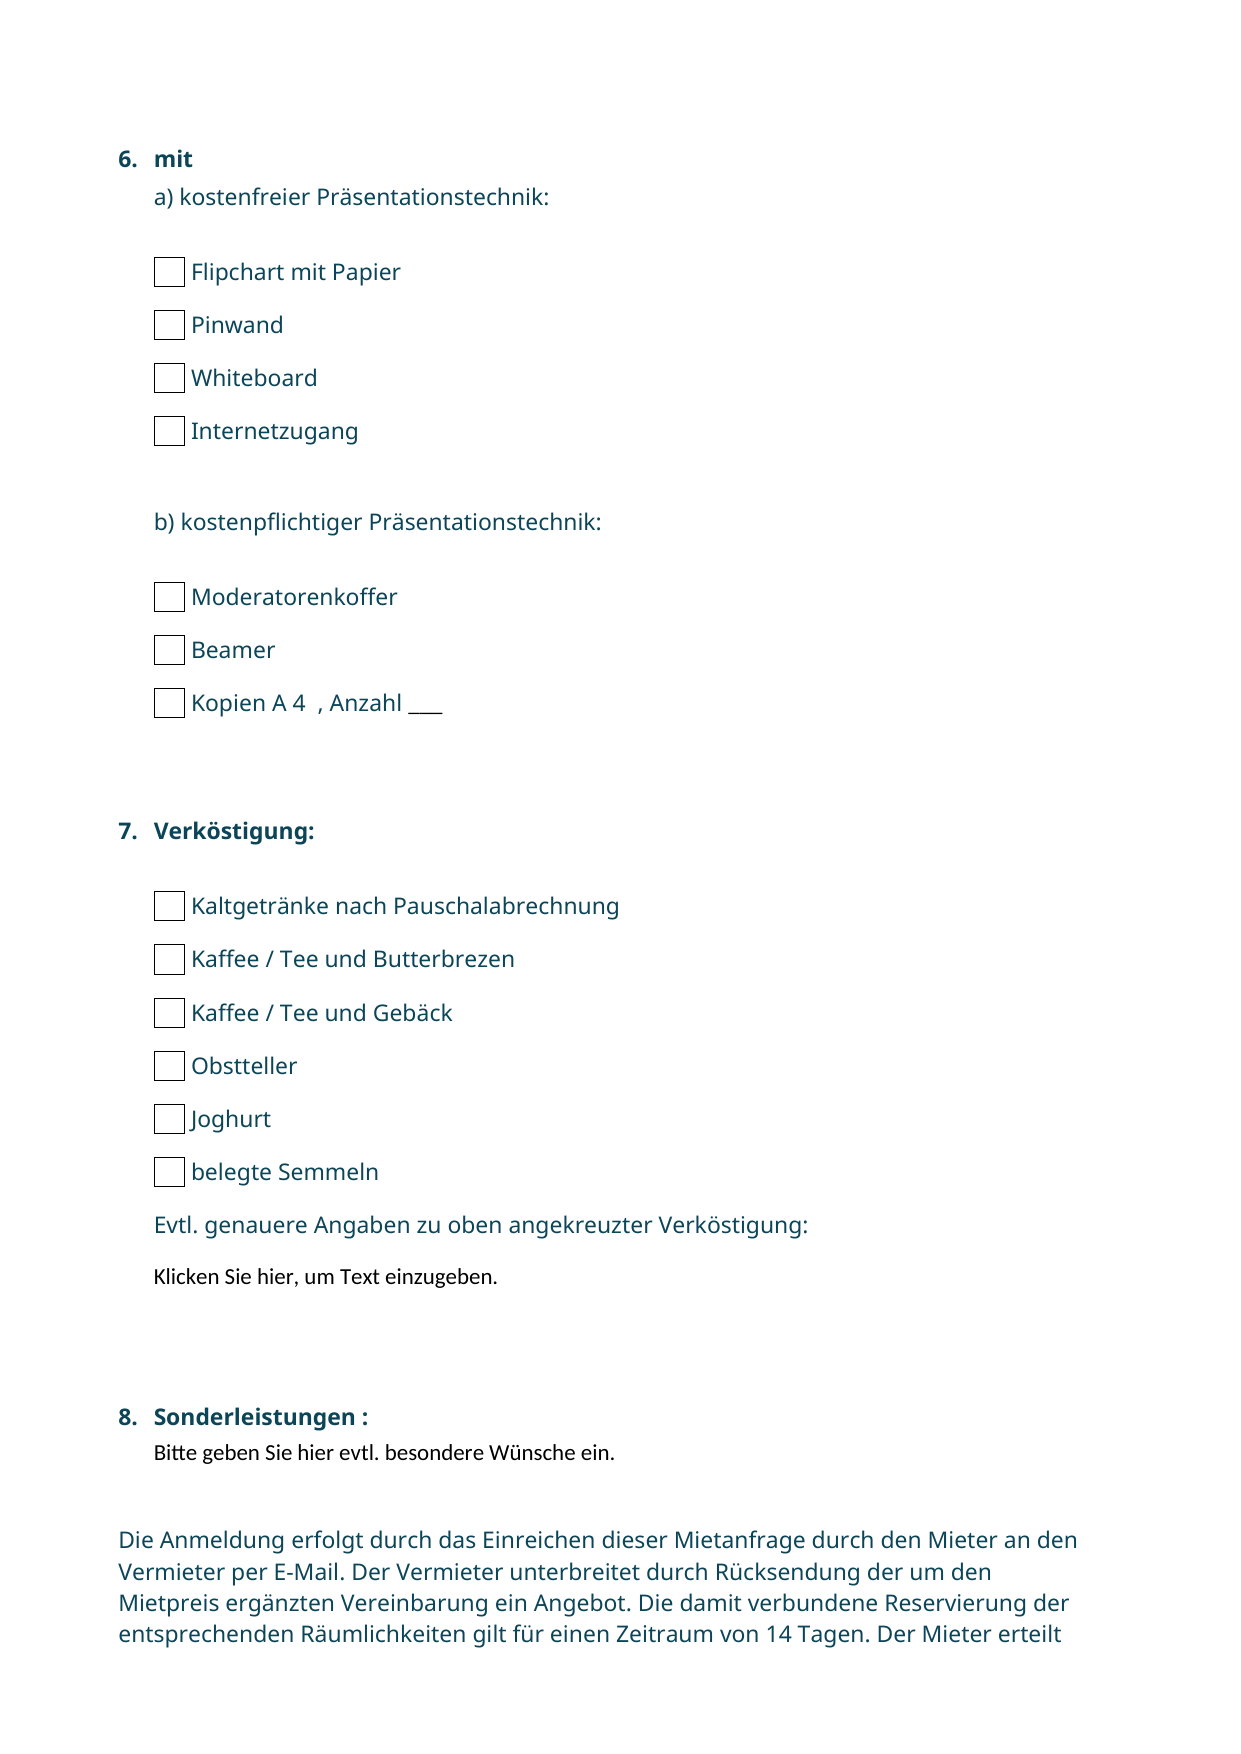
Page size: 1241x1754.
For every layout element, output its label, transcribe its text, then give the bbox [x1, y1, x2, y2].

text Joghurt [153, 1103, 1086, 1134]
text Flipchart mit Papier [153, 256, 1086, 287]
list Sonderleistungen : [118, 1401, 1086, 1432]
text Pinwand [153, 309, 1086, 340]
text Obstteller [153, 1050, 1086, 1081]
text Kaffee / Tee und Gebäck [153, 997, 1086, 1028]
text Evtl. genauere Angaben zu oben angekreuzter Verköstigung: [153, 1209, 1086, 1240]
text Kaltgetränke nach Pauschalabrechnung [153, 890, 1086, 922]
text Moderatorenkoffer [153, 581, 1086, 612]
list Verköstigung: [118, 815, 1086, 847]
text belegte Semmeln [153, 1156, 1086, 1187]
text Beamer [153, 634, 1086, 665]
text Kaffee / Tee und Butterbrezen [153, 943, 1086, 975]
text Whiteboard [153, 362, 1086, 393]
text a) kostenfreier Präsentationstechnik: [153, 181, 1086, 212]
text Internetzugang [153, 415, 1086, 447]
text b) kostenpflichtiger Präsentationstechnik: [153, 506, 1086, 537]
list mit [118, 143, 1086, 175]
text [118, 1524, 1086, 1649]
text Kopien A 4 , Anzahl [153, 687, 1086, 718]
